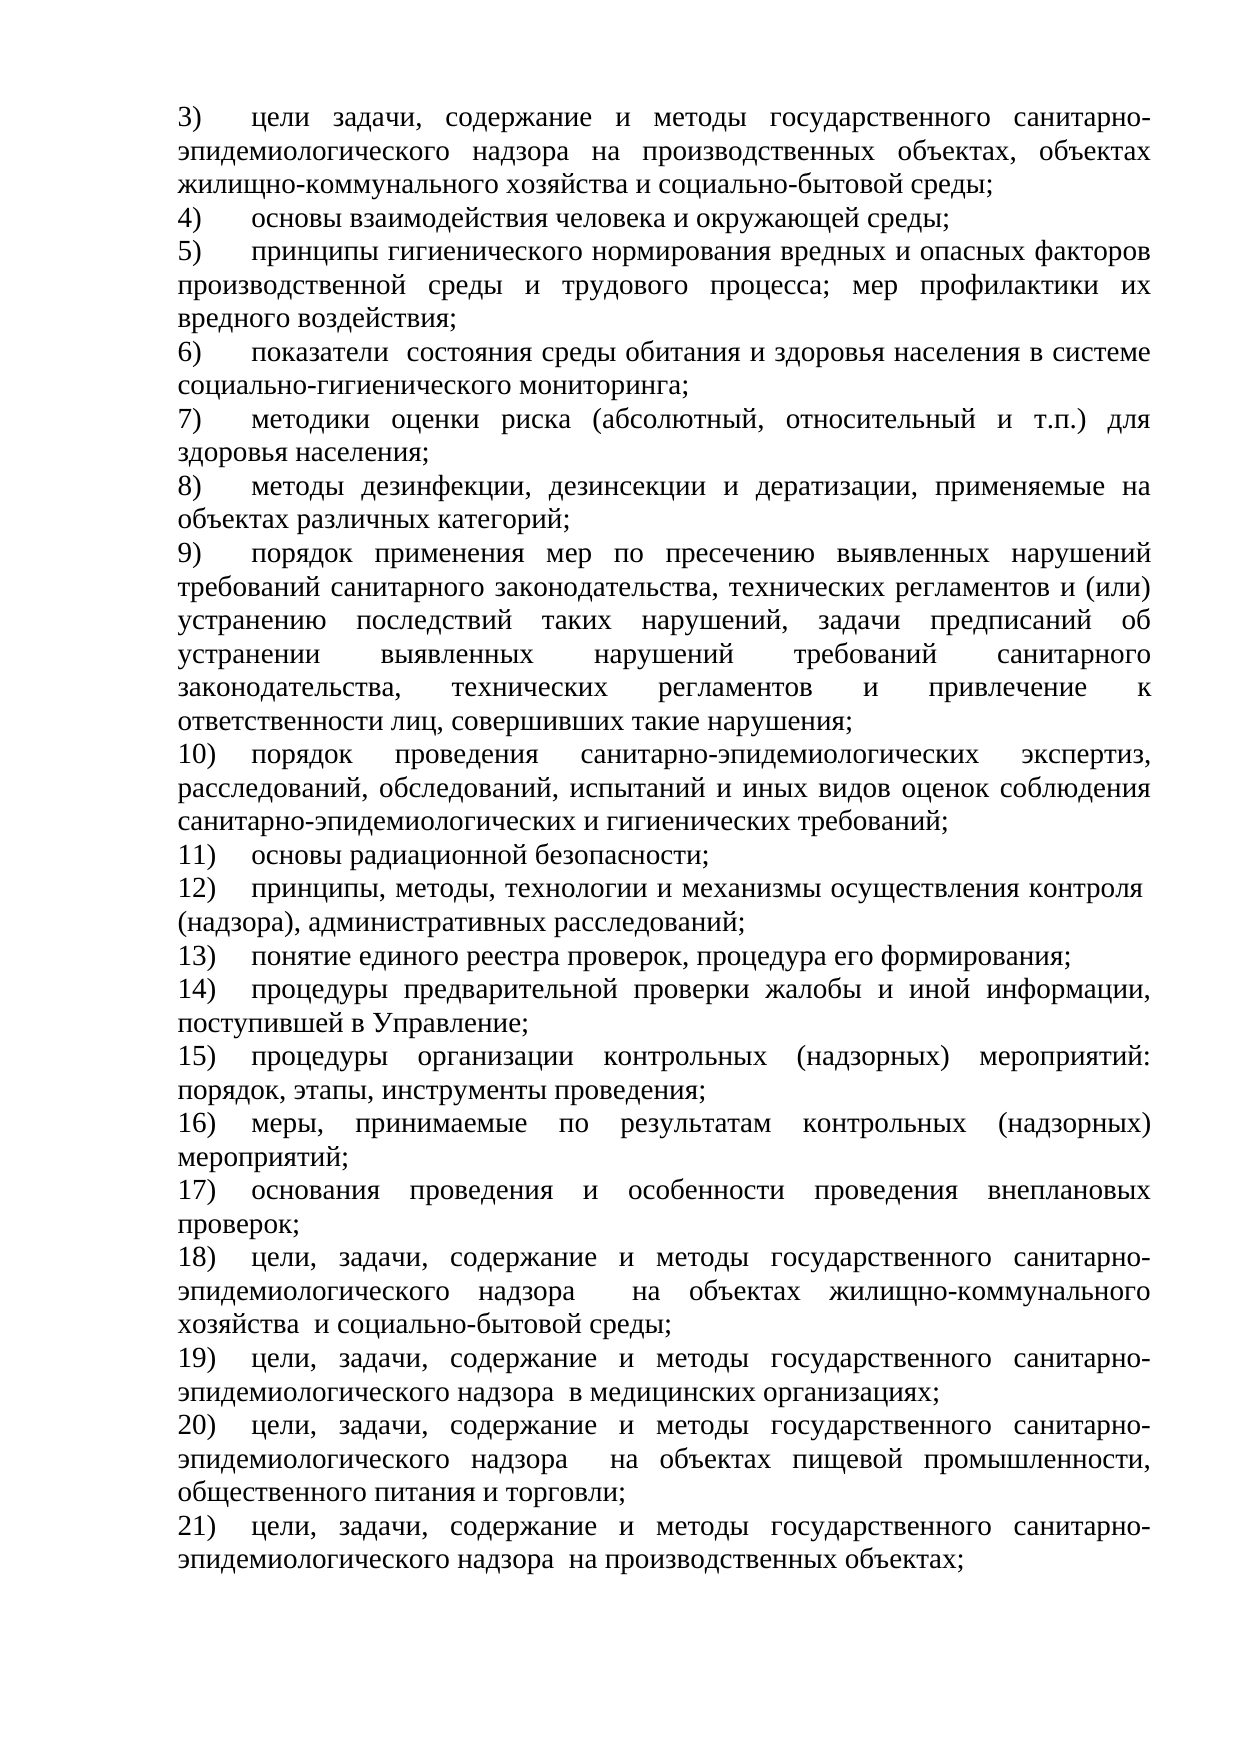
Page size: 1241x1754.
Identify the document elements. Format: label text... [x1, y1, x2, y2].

list основы взаимодействия человека и окружающей среды; [177, 200, 1152, 233]
list меры, принимаемые по результатам контрольных (надзорных) мероприятий; [177, 1105, 1152, 1172]
list процедуры предварительной проверки жалобы и иной информации, поступившей в Управление; [177, 971, 1152, 1038]
list порядок проведения санитарно-эпидемиологических экспертиз, расследований, обследований, испытаний и иных видов оценок соблюдения санитарно-эпидемиологических и гигиенических требований; [177, 736, 1152, 837]
list методы дезинфекции, дезинсекции и дератизации, применяемые на объектах различных категорий; [177, 468, 1152, 535]
list понятие единого реестра проверок, процедура его формирования; [177, 938, 1152, 971]
list цели, задачи, содержание и методы государственного санитарно-эпидемиологического надзора на объектах жилищно-коммунального хозяйства и социально-бытовой среды; [177, 1239, 1152, 1340]
list принципы, методы, технологии и механизмы осуществления контроля (надзора), административных расследований; [177, 871, 1144, 938]
list порядок применения мер по пресечению выявленных нарушений требований санитарного законодательства, технических регламентов и (или) устранению последствий таких нарушений, задачи предписаний об устранении выявленных нарушений требований санитарного законодательства, технических регламентов и привлечение к ответственности лиц, совершивших такие нарушения; [177, 535, 1152, 736]
list основания проведения и особенности проведения внеплановых проверок; [177, 1172, 1152, 1239]
list цели, задачи, содержание и методы государственного санитарно-эпидемиологического надзора на объектах пищевой промышленности, общественного питания и торговли; [177, 1407, 1152, 1508]
list цели, задачи, содержание и методы государственного санитарно-эпидемиологического надзора в медицинских организациях; [177, 1340, 1152, 1407]
list цели, задачи, содержание и методы государственного санитарно-эпидемиологического надзора на производственных объектах; [177, 1508, 1152, 1575]
list методики оценки риска (абсолютный, относительный и т.п.) для здоровья населения; [177, 401, 1152, 468]
list принципы гигиенического нормирования вредных и опасных факторов производственной среды и трудового процесса; мер профилактики их вредного воздействия; [177, 233, 1152, 334]
list цели задачи, содержание и методы государственного санитарно-эпидемиологического надзора на производственных объектах, объектах жилищно-коммунального хозяйства и социально-бытовой среды; [177, 99, 1152, 200]
list процедуры организации контрольных (надзорных) мероприятий: порядок, этапы, инструменты проведения; [177, 1038, 1152, 1105]
list показатели состояния среды обитания и здоровья населения в системе социально-гигиенического мониторинга; [177, 334, 1152, 401]
list основы радиационной безопасности; [177, 837, 1152, 871]
